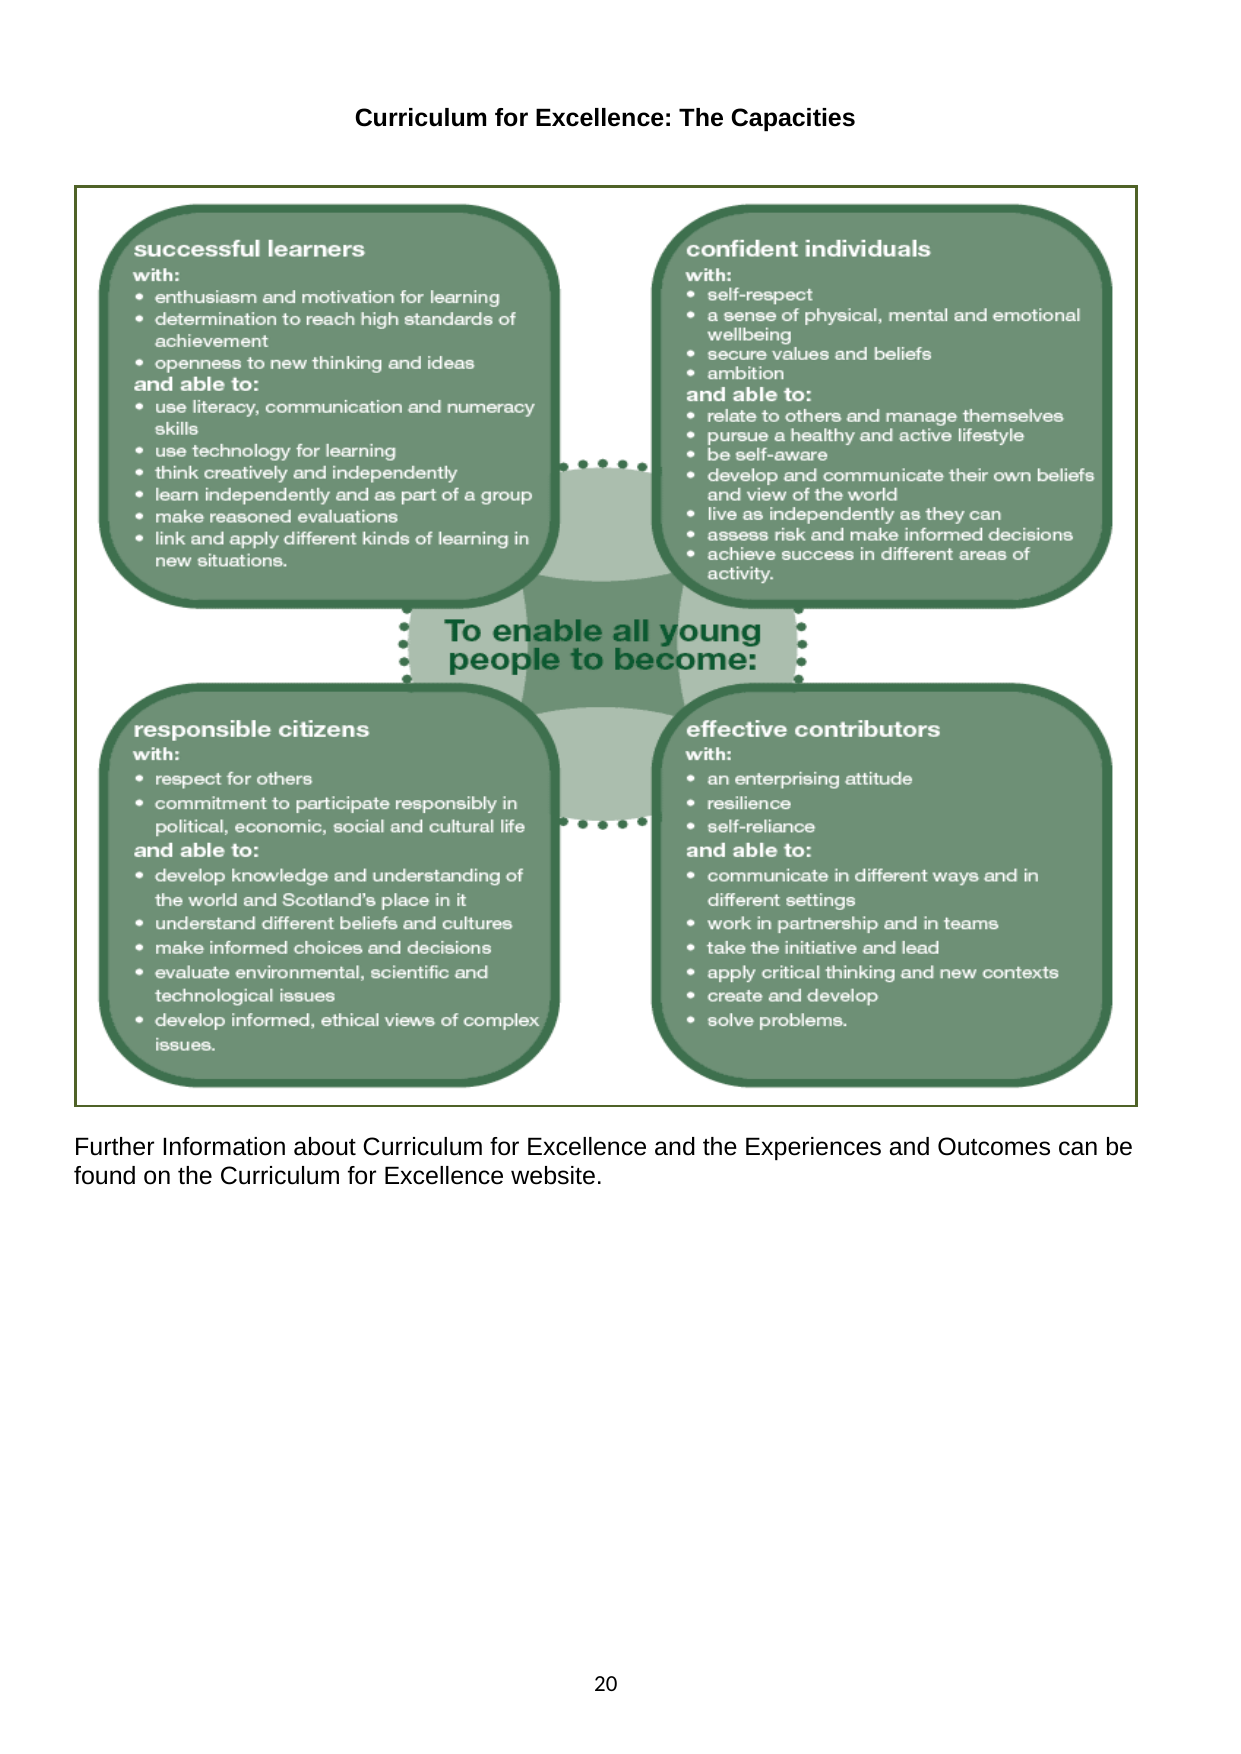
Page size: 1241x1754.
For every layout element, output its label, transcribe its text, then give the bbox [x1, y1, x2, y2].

text Further Information about Curriculum for Excellence and the Experiences and Outcomes can be found on the Curriculum for Excellence website. [74, 1132, 1137, 1190]
picture [77, 188, 1135, 1105]
subtitle Curriculum for Excellence: The Capacities [74, 103, 1137, 132]
